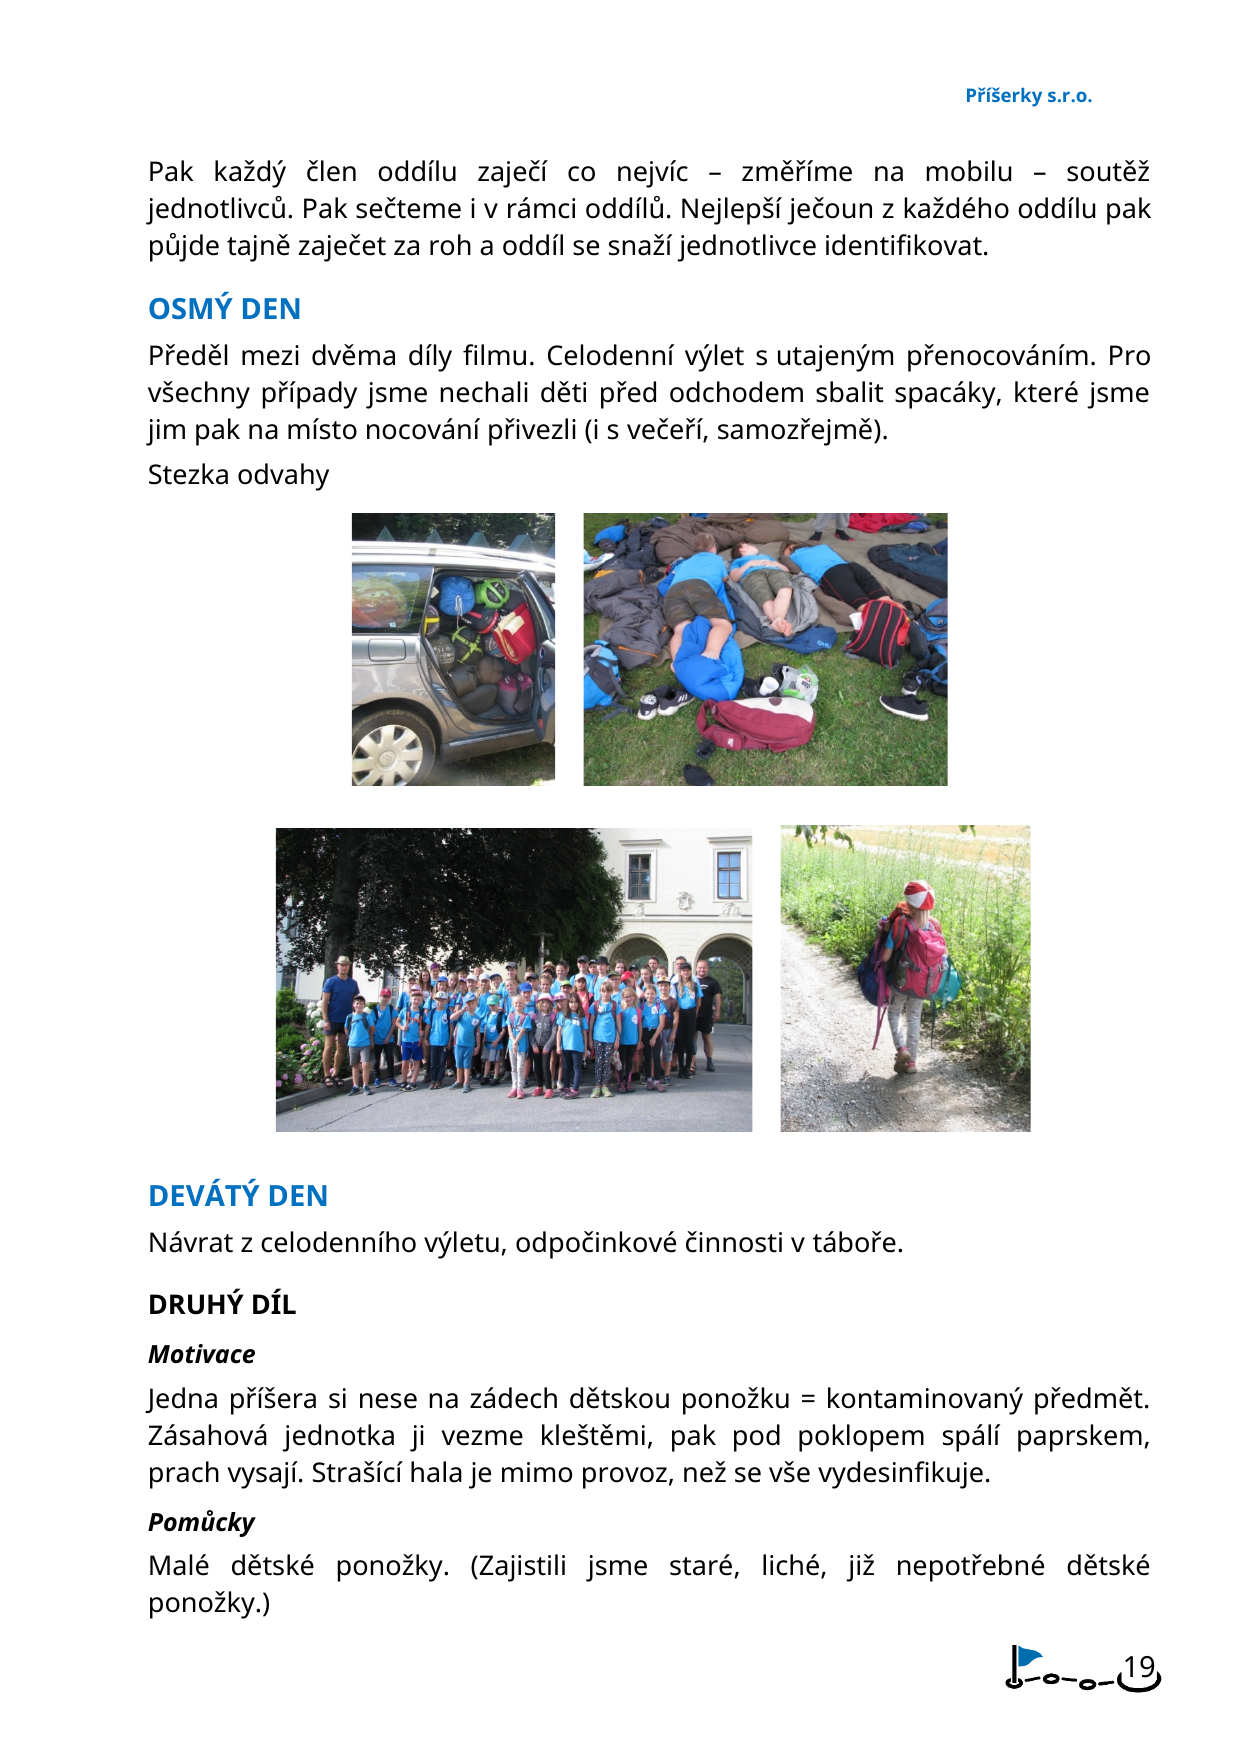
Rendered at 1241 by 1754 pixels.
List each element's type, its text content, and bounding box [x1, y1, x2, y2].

text Malé dětské ponožky. (Zajistili jsme staré, liché, již nepotřebné dětské ponožky.) [148, 1547, 1152, 1621]
text Pak každý člen oddílu zaječí co nejvíc – změříme na mobilu – soutěž jednotlivců. Pak sečteme i v rámci oddílů. Nejlepší ječoun z každého oddílu pak půjde tajně zaječet za roh a oddíl se snaží jednotlivce identifikovat. [148, 153, 1152, 263]
text Návrat z celodenního výletu, odpočinkové činnosti v táboře. [148, 1223, 1152, 1260]
subtitle Devátý den [148, 1176, 1152, 1215]
text DRUHÝ DÍL [148, 1285, 1152, 1322]
text Jedna příšera si nese na zádech dětskou ponožku = kontaminovaný předmět. Zásahová jednotka ji vezme kleštěmi, pak pod poklopem spálí paprskem, prach vysají. Strašící hala je mimo provoz, než se vše vydesinfikuje. [148, 1379, 1152, 1490]
text Stezka odvahy [148, 455, 1152, 492]
text Předěl mezi dvěma díly filmu. Celodenní výlet s utajeným přenocováním. Pro všechny případy jsme nechali děti před odchodem sbalit spacáky, které jsme jim pak na místo nocování přivezli (i s večeří, samozřejmě). [148, 336, 1152, 447]
picture [275, 828, 753, 1132]
subtitle Osmý den [148, 288, 1152, 328]
picture [780, 825, 1031, 1132]
picture [351, 513, 556, 786]
picture [583, 513, 948, 786]
picture [1002, 1639, 1165, 1693]
text Pomůcky [148, 1504, 1152, 1538]
text Motivace [148, 1337, 1152, 1371]
